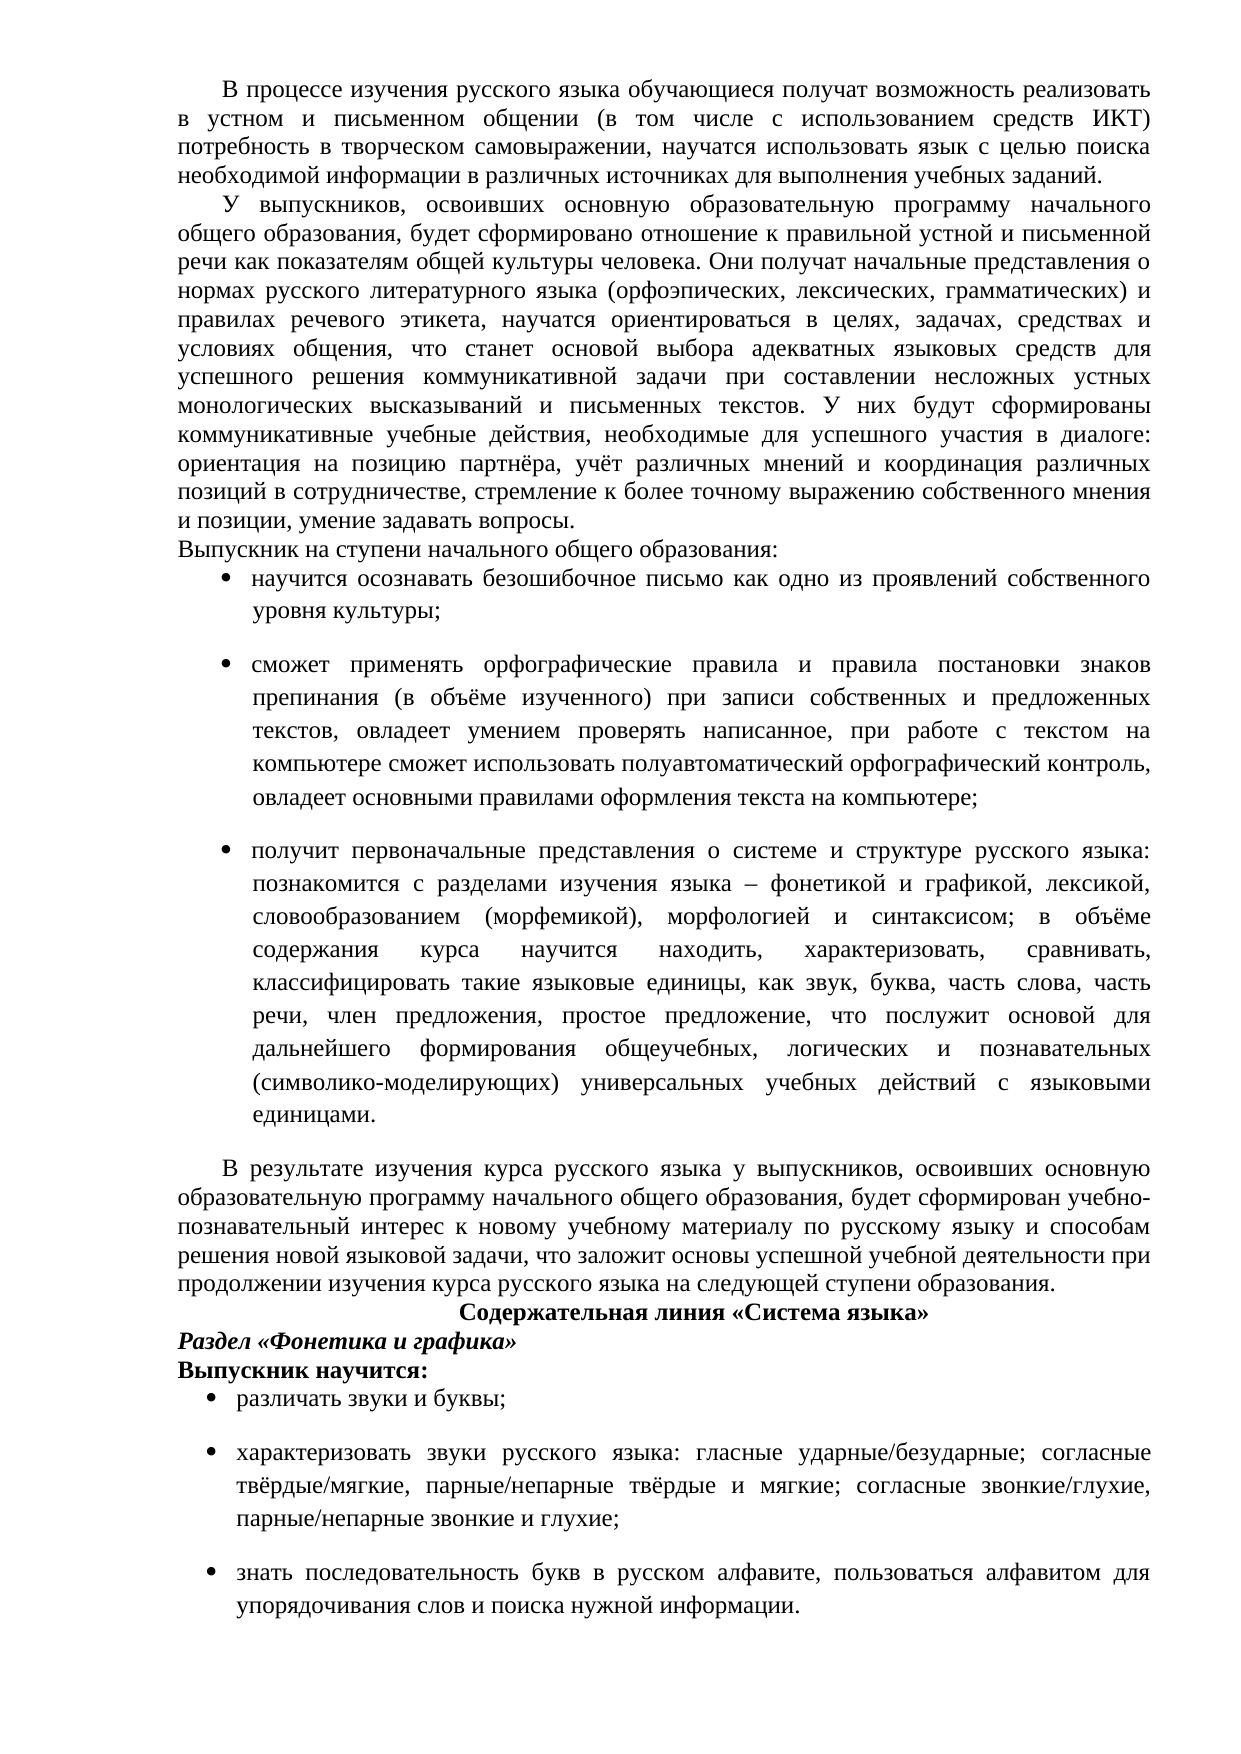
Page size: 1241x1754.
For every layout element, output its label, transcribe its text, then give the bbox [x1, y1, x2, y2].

list знать последовательность букв в русском алфавите, пользоваться алфавитом для упорядочивания слов и поиска нужной информации. [207, 1557, 1152, 1619]
text Раздел «Фонетика и графика» [177, 1326, 1152, 1355]
text В результате изучения курса русского языка у выпускников, освоивших основную образовательную программу начального общего образования, будет сформирован учебно-познавательный интерес к новому учебному материалу по русскому языку и способам решения новой языковой задачи, что заложит основы успешной учебной деятельности при продолжении изучения курса русского языка на следующей ступени образования. [177, 1153, 1152, 1297]
list характеризовать звуки русского языка: гласные ударные/безударные; согласные твёрдые/мягкие, парные/непарные твёрдые и мягкие; согласные звонкие/глухие, парные/непарные звонкие и глухие; [207, 1437, 1152, 1532]
text У выпускников, освоивших основную образовательную программу начального общего образования, будет сформировано отношение к правильной устной и письменной речи как показателям общей культуры человека. Они получат начальные представления о нормах русского литературного языка (орфоэпических, лексических, грамматических) и правилах речевого этикета, научатся ориентироваться в целях, задачах, средствах и условиях общения, что станет основой выбора адекватных языковых средств для успешного решения коммуникативной задачи при составлении несложных устных монологических высказываний и письменных текстов. У них будут сформированы коммуникативные учебные действия, необходимые для успешного участия в диалоге: ориентация на позицию партнёра, учёт различных мнений и координация различных позиций в сотрудничестве, стремление к более точному выражению собственного мнения и позиции, умение задавать вопросы. [177, 189, 1152, 534]
text Выпускник научится: [177, 1355, 1152, 1383]
text Содержательная линия «Система языка» [236, 1297, 1152, 1326]
list научится осознавать безошибочное письмо как одно из проявлений собственного уровня культуры; [222, 563, 1152, 624]
list получит первоначальные представления о системе и структуре русского языка: познакомится с разделами изучения языка – фонетикой и графикой, лексикой, словообразованием (морфемикой), морфологией и синтаксисом; в объёме содержания курса научится находить, характеризовать, сравнивать, классифицировать такие языковые единицы, как звук, буква, часть слова, часть речи, член предложения, простое предложение, что послужит основой для дальнейшего формирования общеучебных, логических и познавательных (символико-моделирующих) универсальных учебных действий с языковыми единицами. [222, 835, 1152, 1128]
list сможет применять орфографические правила и правила постановки знаков препинания (в объёме изученного) при записи собственных и предложенных текстов, овладеет умением проверять написанное, при работе с текстом на компьютере сможет использовать полуавтоматический орфографический контроль, овладеет основными правилами оформления текста на компьютере; [222, 649, 1152, 810]
list различать звуки и буквы; [207, 1383, 1152, 1412]
text В процессе изучения русского языка обучающиеся получат возможность реализовать в устном и письменном общении (в том числе с использованием средств ИКТ) потребность в творческом самовыражении, научатся использовать язык с целью поиска необходимой информации в различных источниках для выполнения учебных заданий. [177, 74, 1152, 189]
text Выпускник на ступени начального общего образования: [177, 534, 1152, 563]
